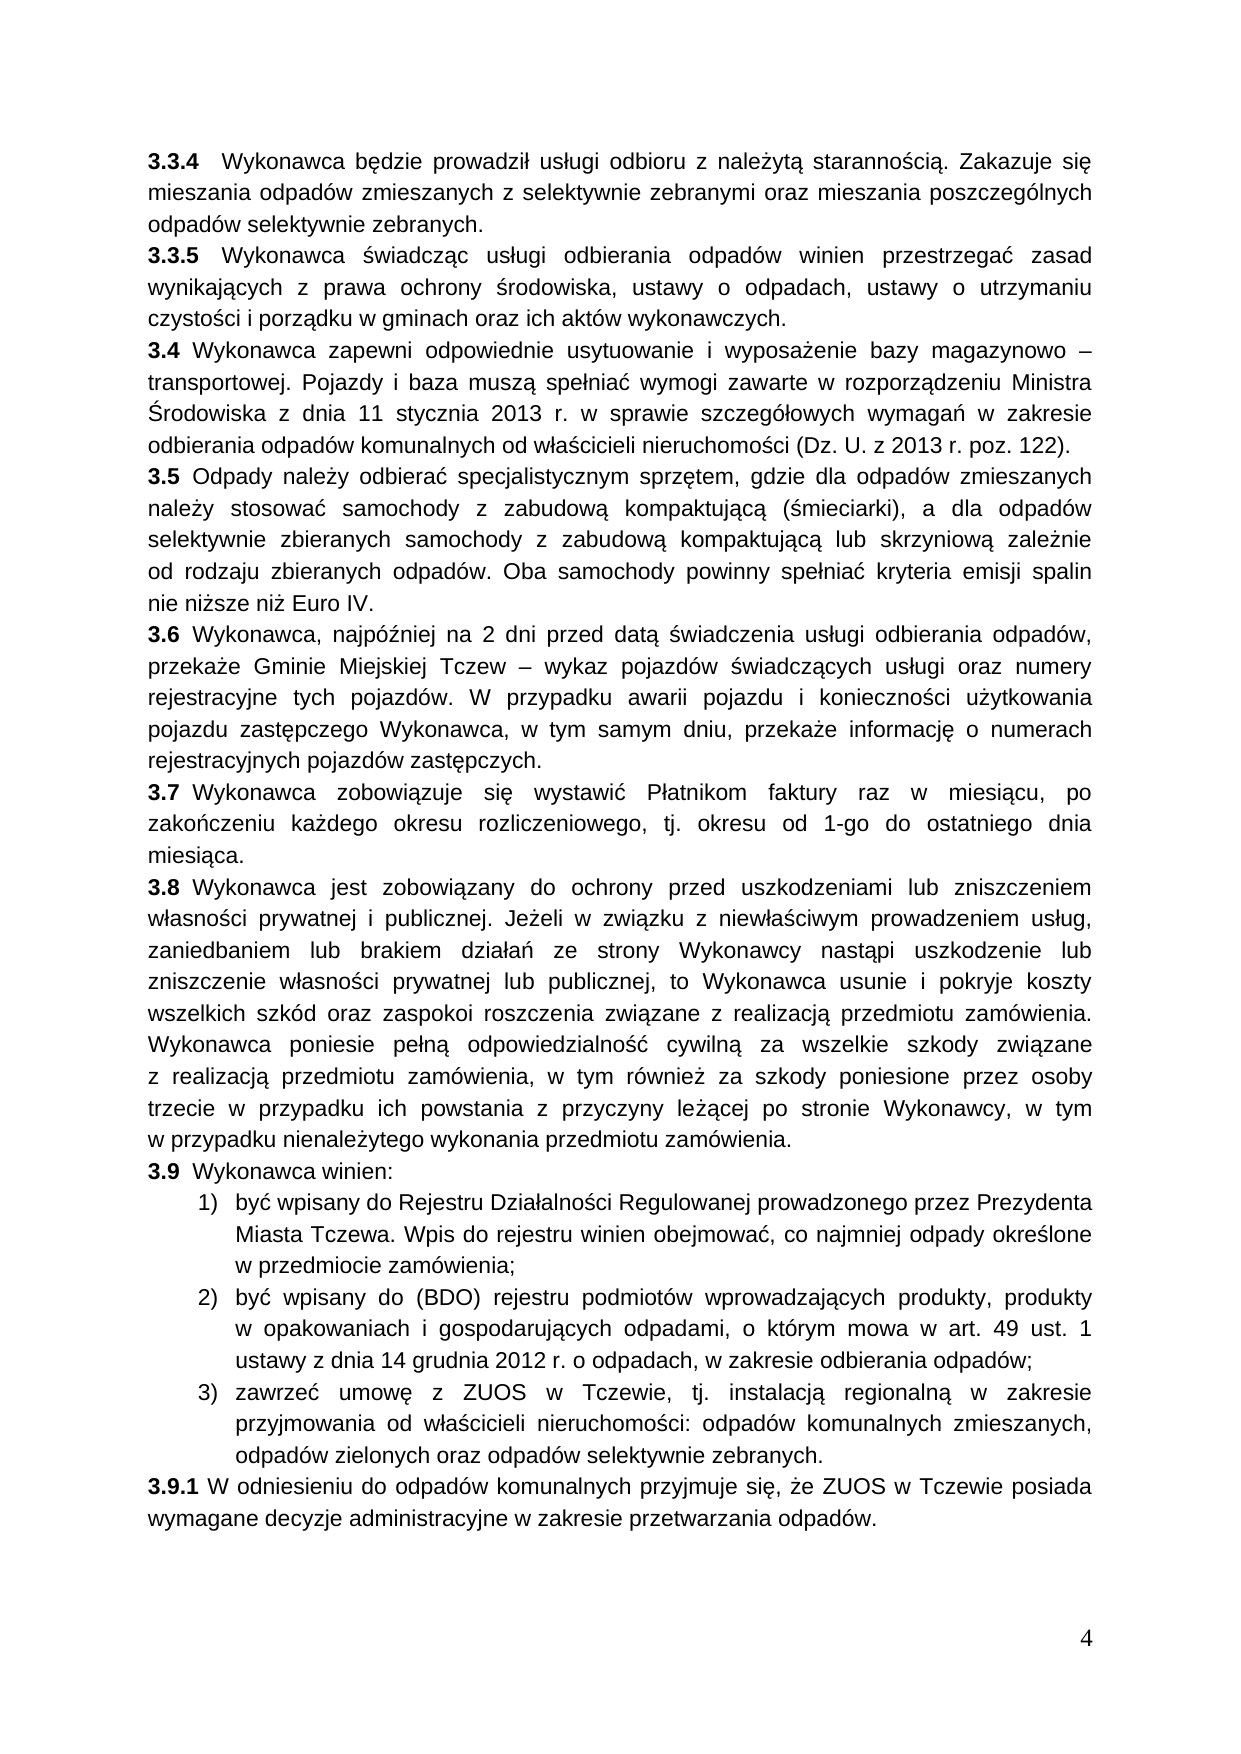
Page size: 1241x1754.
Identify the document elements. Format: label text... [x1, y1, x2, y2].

list Wykonawca świadcząc usługi odbierania odpadów winien przestrzegać zasad wynikających z prawa ochrony środowiska, ustawy o odpadach, ustawy o utrzymaniu czystości i porządku w gminach oraz ich aktów wykonawczych. [148, 242, 1093, 332]
list Wykonawca, najpóźniej na 2 dni przed datą świadczenia usługi odbierania odpadów, przekaże Gminie Miejskiej Tczew – wykaz pojazdów świadczących usługi oraz numery rejestracyjne tych pojazdów. W przypadku awarii pojazdu i konieczności użytkowania pojazdu zastępczego Wykonawca, w tym samym dniu, przekaże informację o numerach rejestracyjnych pojazdów zastępczych. [148, 621, 1093, 774]
list być wpisany do Rejestru Działalności Regulowanej prowadzonego przez Prezydenta Miasta Tczewa. Wpis do rejestru winien obejmować, co najmniej odpady określone w przedmiocie zamówienia; [198, 1189, 1093, 1279]
list Odpady należy odbierać specjalistycznym sprzętem, gdzie dla odpadów zmieszanych należy stosować samochody z zabudową kompaktującą (śmieciarki), a dla odpadów selektywnie zbieranych samochody z zabudową kompaktującą lub skrzyniową zależnie od rodzaju zbieranych odpadów. Oba samochody powinny spełniać kryteria emisji spalin nie niższe niż Euro IV. [148, 463, 1093, 616]
list zawrzeć umowę z ZUOS w Tczewie, tj. instalacją regionalną w zakresie przyjmowania od właścicieli nieruchomości: odpadów komunalnych zmieszanych, odpadów zielonych oraz odpadów selektywnie zebranych. [198, 1378, 1093, 1468]
text 3.9.1 W odniesieniu do odpadów komunalnych przyjmuje się, że ZUOS w Tczewie posiada wymagane decyzje administracyjne w zakresie przetwarzania odpadów. [148, 1473, 1093, 1531]
list być wpisany do (BDO) rejestru podmiotów wprowadzających produkty, produkty w opakowaniach i gospodarujących odpadami, o którym mowa w art. 49 ust. 1 ustawy z dnia 14 grudnia 2012 r. o odpadach, w zakresie odbierania odpadów; [198, 1284, 1093, 1373]
list Wykonawca będzie prowadził usługi odbioru z należytą starannością. Zakazuje się mieszania odpadów zmieszanych z selektywnie zebranymi oraz mieszania poszczególnych odpadów selektywnie zebranych. [148, 148, 1093, 237]
list Wykonawca zobowiązuje się wystawić Płatnikom faktury raz w miesiącu, po zakończeniu każdego okresu rozliczeniowego, tj. okresu od 1-go do ostatniego dnia miesiąca. [148, 779, 1093, 868]
list Wykonawca jest zobowiązany do ochrony przed uszkodzeniami lub zniszczeniem własności prywatnej i publicznej. Jeżeli w związku z niewłaściwym prowadzeniem usług, zaniedbaniem lub brakiem działań ze strony Wykonawcy nastąpi uszkodzenie lub zniszczenie własności prywatnej lub publicznej, to Wykonawca usunie i pokryje koszty wszelkich szkód oraz zaspokoi roszczenia związane z realizacją przedmiotu zamówienia. Wykonawca poniesie pełną odpowiedzialność cywilną za wszelkie szkody związane z realizacją przedmiotu zamówienia, w tym również za szkody poniesione przez osoby trzecie w przypadku ich powstania z przyczyny leżącej po stronie Wykonawcy, w tym w przypadku nienależytego wykonania przedmiotu zamówienia. [148, 873, 1093, 1152]
list Wykonawca zapewni odpowiednie usytuowanie i wyposażenie bazy magazynowo – transportowej. Pojazdy i baza muszą spełniać wymogi zawarte w rozporządzeniu Ministra Środowiska z dnia 11 stycznia 2013 r. w sprawie szczegółowych wymagań w zakresie odbierania odpadów komunalnych od właścicieli nieruchomości (Dz. U. z 2013 r. poz. 122). [148, 337, 1093, 458]
list Wykonawca winien: [148, 1158, 1093, 1184]
